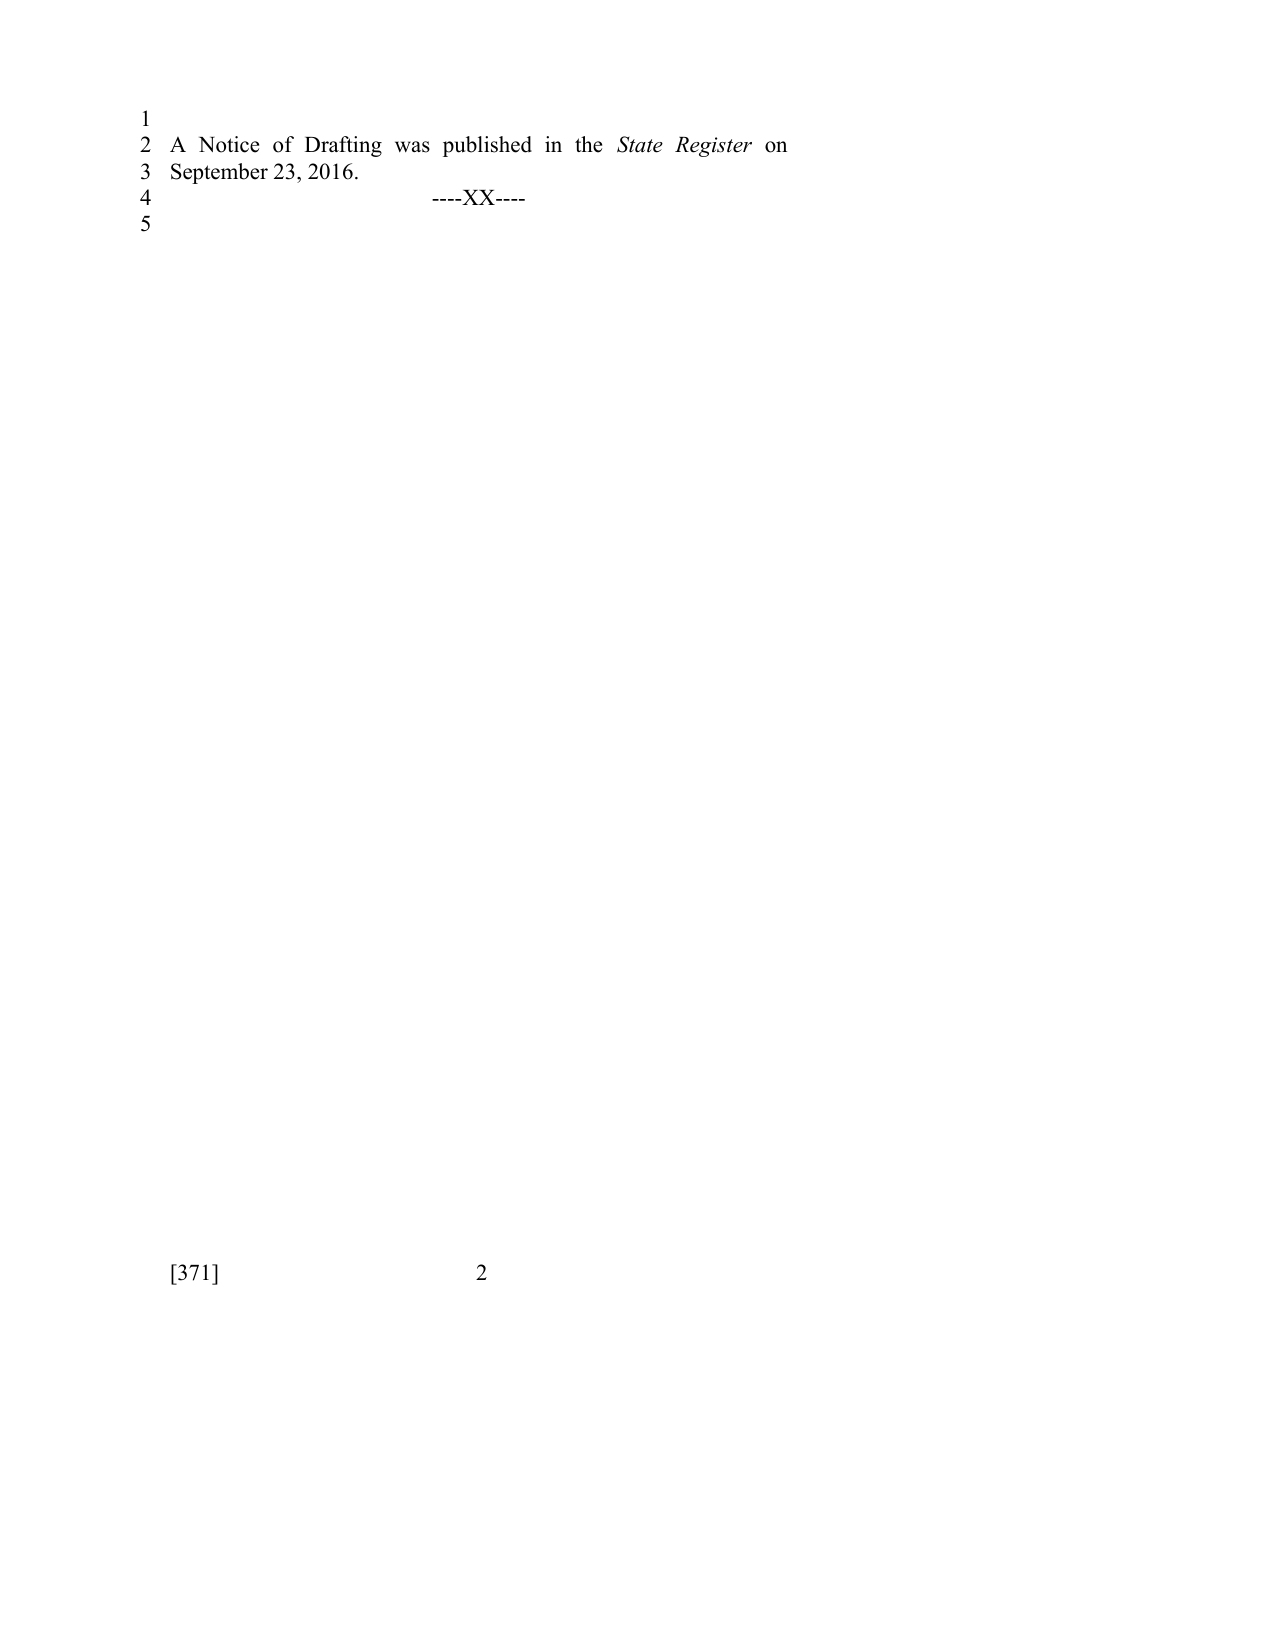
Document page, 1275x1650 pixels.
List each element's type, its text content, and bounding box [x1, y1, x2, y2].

text ----XX---- [169, 184, 787, 210]
text A Notice of Drafting was published in the State Register on September 23, 2016. [169, 131, 787, 184]
